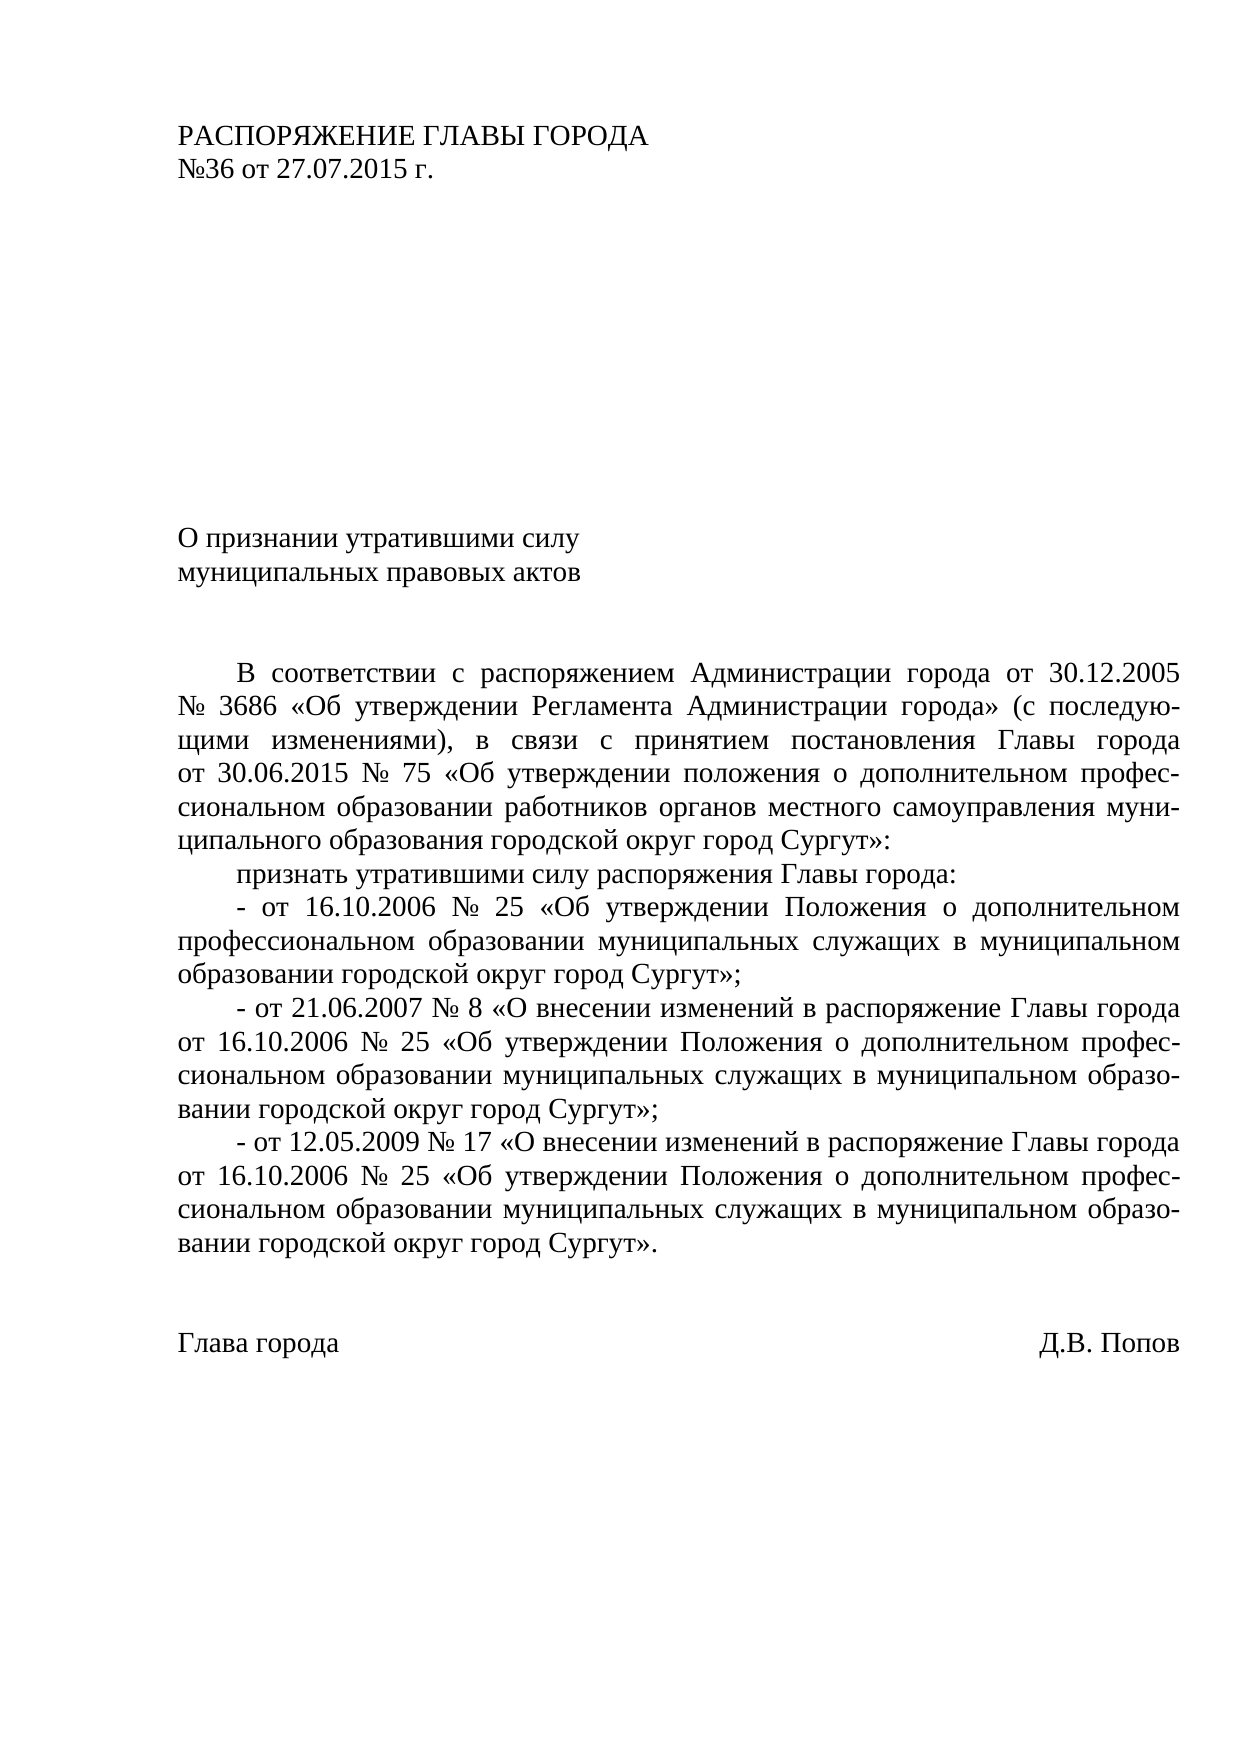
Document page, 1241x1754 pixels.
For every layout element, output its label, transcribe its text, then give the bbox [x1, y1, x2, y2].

text №36 от 27.07.2015 г. [177, 152, 1181, 185]
subtitle В соответствии с распоряжением Администрации города от 30.12.2005 № 3686 «Об утверждении Регламента Администрации города» (с последую-щими изменениями), в связи с принятием постановления Главы города от 30.06.2015 № 75 «Об утверждении положения о дополнительном профес-сиональном образовании работников органов местного самоуправления муни-ципального образования городской округ город Сургут»: [177, 655, 1181, 856]
subtitle - от 12.05.2009 № 17 «О внесении изменений в распоряжение Главы города от 16.10.2006 № 25 «Об утверждении Положения о дополнительном профес-сиональном образовании муниципальных служащих в муниципальном образо-вании городской округ город Сургут». [177, 1124, 1181, 1258]
text О признании утратившими силу [177, 521, 1181, 554]
subtitle признать утратившими силу распоряжения Главы города: [177, 856, 1181, 889]
text РАСПОРЯЖЕНИЕ ГЛАВЫ ГОРОДА [177, 118, 1181, 152]
subtitle - от 21.06.2007 № 8 «О внесении изменений в распоряжение Главы города от 16.10.2006 № 25 «Об утверждении Положения о дополнительном профес-сиональном образовании муниципальных служащих в муниципальном образо-вании городской округ город Сургут»; [177, 990, 1181, 1124]
subtitle - от 16.10.2006 № 25 «Об утверждении Положения о дополнительном профессиональном образовании муниципальных служащих в муниципальном образовании городской округ город Сургут»; [177, 889, 1181, 990]
text Глава города Д.В. Попов [177, 1326, 1181, 1359]
text муниципальных правовых актов [177, 554, 1181, 588]
